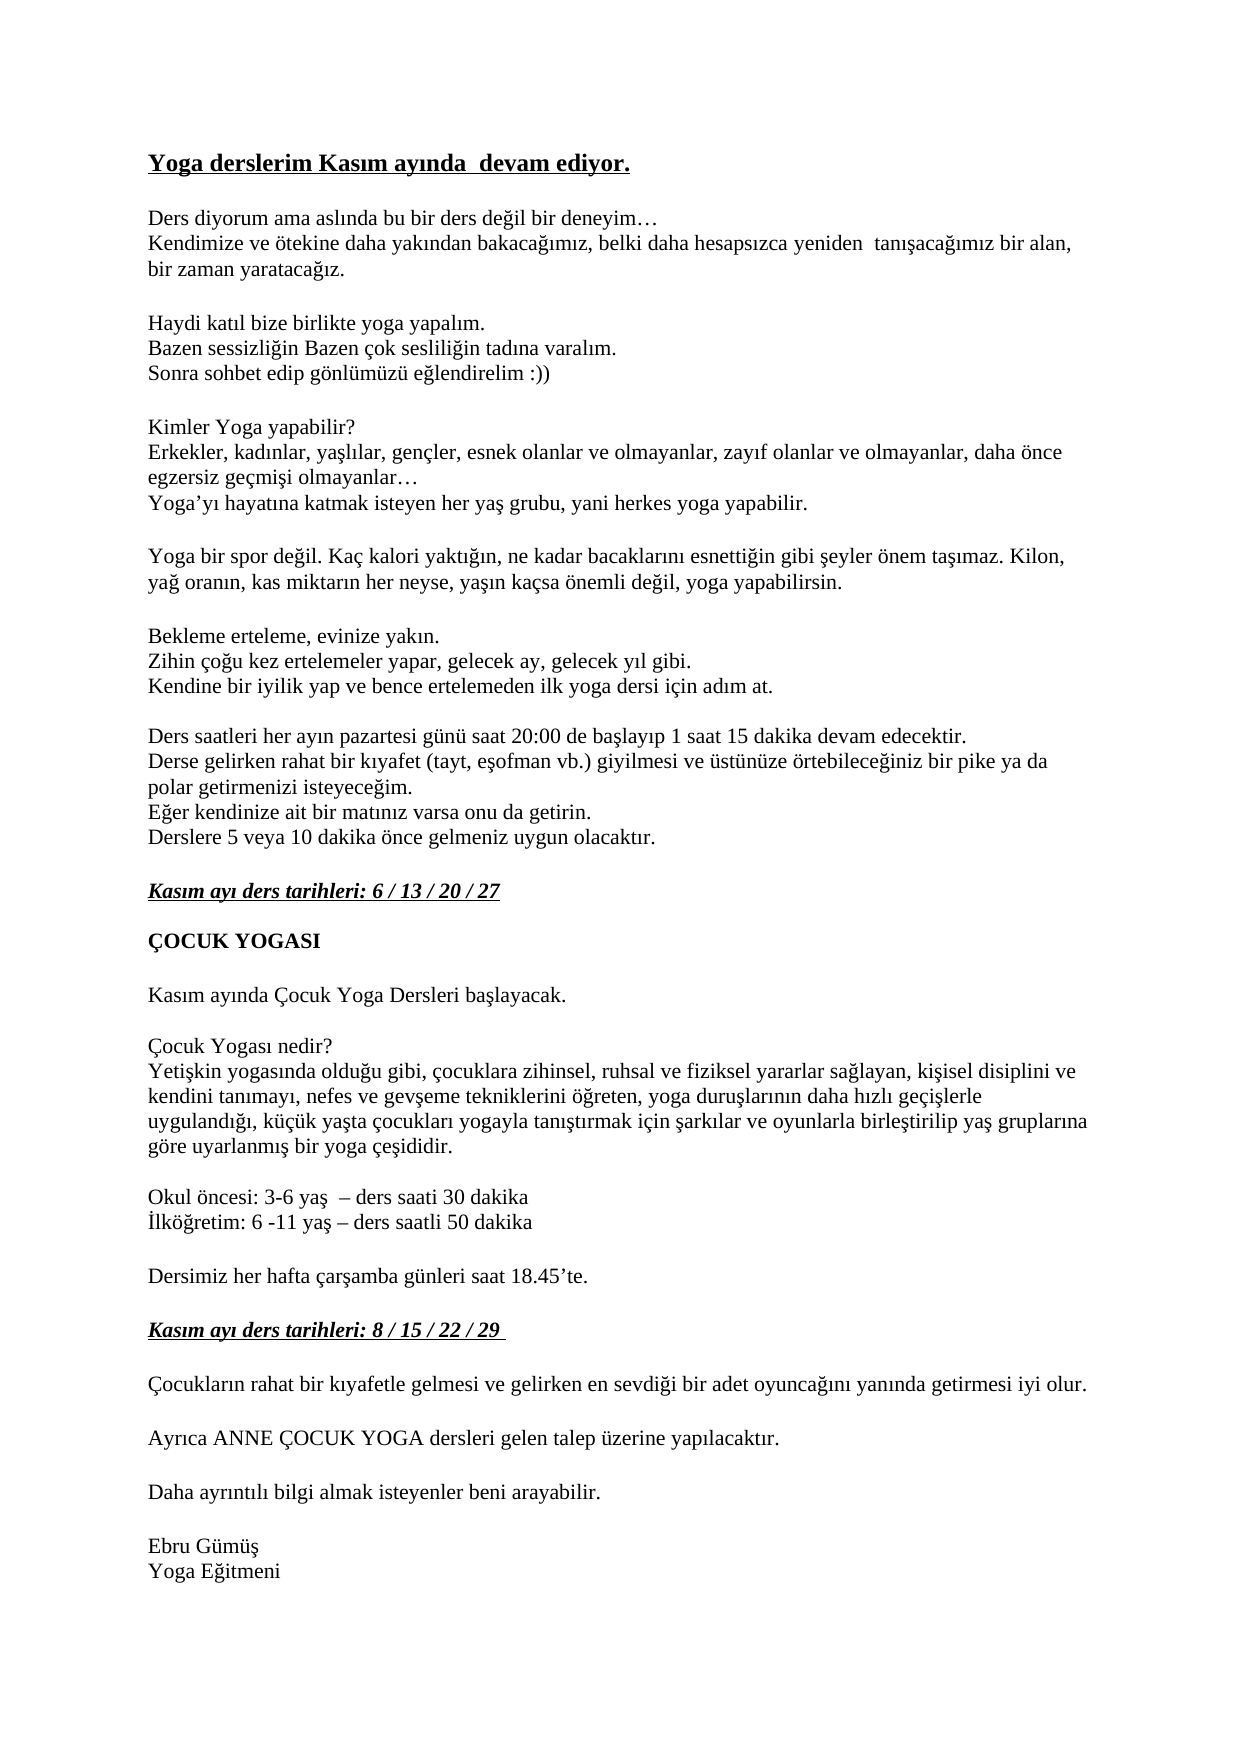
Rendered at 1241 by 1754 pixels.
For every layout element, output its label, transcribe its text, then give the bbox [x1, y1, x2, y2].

text Çocuk Yogası nedir? [148, 1033, 1093, 1058]
text Kasım ayı ders tarihleri: 6 / 13 / 20 / 27 [148, 878, 1093, 903]
text Dersimiz her hafta çarşamba günleri saat 18.45’te. [148, 1263, 1093, 1288]
text Derslere 5 veya 10 dakika önce gelmeniz uygun olacaktır. [148, 824, 1093, 849]
text Yetişkin yogasında olduğu gibi, çocuklara zihinsel, ruhsal ve fiziksel yararlar sağlayan, kişisel disiplini ve kendini tanımayı, nefes ve gevşeme tekniklerini öğreten, yoga duruşlarının daha hızlı geçişlerle uygulandığı, küçük yaşta çocukları yogayla tanıştırmak için şarkılar ve oyunlarla birleştirilip yaş gruplarına göre uyarlanmış bir yoga çeşididir. [148, 1058, 1093, 1159]
text Yoga derslerim Kasım ayında devam ediyor. Ders diyorum ama aslında bu bir ders değil bir deneyim… [148, 148, 1093, 230]
text Derse gelirken rahat bir kıyafet (tayt, eşofman vb.) giyilmesi ve üstünüze örtebileceğiniz bir pike ya da polar getirmenizi isteyeceğim. [148, 748, 1093, 799]
text Sonra sohbet edip gönlümüzü eğlendirelim :)) Kimler Yoga yapabilir? Erkekler, kadınlar, yaşlılar, gençler, esnek olanlar ve olmayanlar, zayıf olanlar ve olmayanlar, daha önce egzersiz geçmişi olmayanlar… [148, 360, 1093, 489]
text Yoga Eğitmeni [148, 1558, 1093, 1583]
text Zihin çoğu kez ertelemeler yapar, gelecek ay, gelecek yıl gibi. [148, 648, 1093, 673]
text Kendine bir iyilik yap ve bence ertelemeden ilk yoga dersi için adım at. [148, 673, 1093, 698]
text Çocukların rahat bir kıyafetle gelmesi ve gelirken en sevdiği bir adet oyuncağını yanında getirmesi iyi olur. [148, 1371, 1093, 1396]
text Yoga’yı hayatına katmak isteyen her yaş grubu, yani herkes yoga yapabilir. Yoga bir spor değil. Kaç kalori yaktığın, ne kadar bacaklarını esnettiğin gibi şeyler önem taşımaz. Kilon, yağ oranın, kas miktarın her neyse, yaşın kaçsa önemli değil, yoga yapabilirsin. Bekleme erteleme, evinize yakın. [148, 489, 1093, 648]
text Kasım ayında Çocuk Yoga Dersleri başlayacak. [148, 982, 1093, 1008]
text Haydi katıl bize birlikte yoga yapalım. [148, 281, 1093, 335]
text ÇOCUK YOGASI [148, 928, 1093, 954]
text İlköğretim: 6 -11 yaş – ders saatli 50 dakika [148, 1209, 1093, 1234]
text Ayrıca ANNE ÇOCUK YOGA dersleri gelen talep üzerine yapılacaktır. [148, 1425, 1093, 1450]
text Eğer kendinize ait bir matınız varsa onu da getirin. [148, 799, 1093, 824]
text Ders saatleri her ayın pazartesi günü saat 20:00 de başlayıp 1 saat 15 dakika devam edecektir. [148, 723, 1093, 748]
text Daha ayrıntılı bilgi almak isteyenler beni arayabilir. [148, 1479, 1093, 1504]
text Bazen sessizliğin Bazen çok sesliliğin tadına varalım. [148, 335, 1093, 360]
text Kendimize ve ötekine daha yakından bakacağımız, belki daha hesapsızca yeniden tanışacağımız bir alan, bir zaman yaratacağız. [148, 230, 1093, 281]
text Okul öncesi: 3-6 yaş – ders saati 30 dakika [148, 1184, 1093, 1209]
text Kasım ayı ders tarihleri: 8 / 15 / 22 / 29 [148, 1317, 1093, 1342]
text Ebru Gümüş [148, 1533, 1093, 1558]
